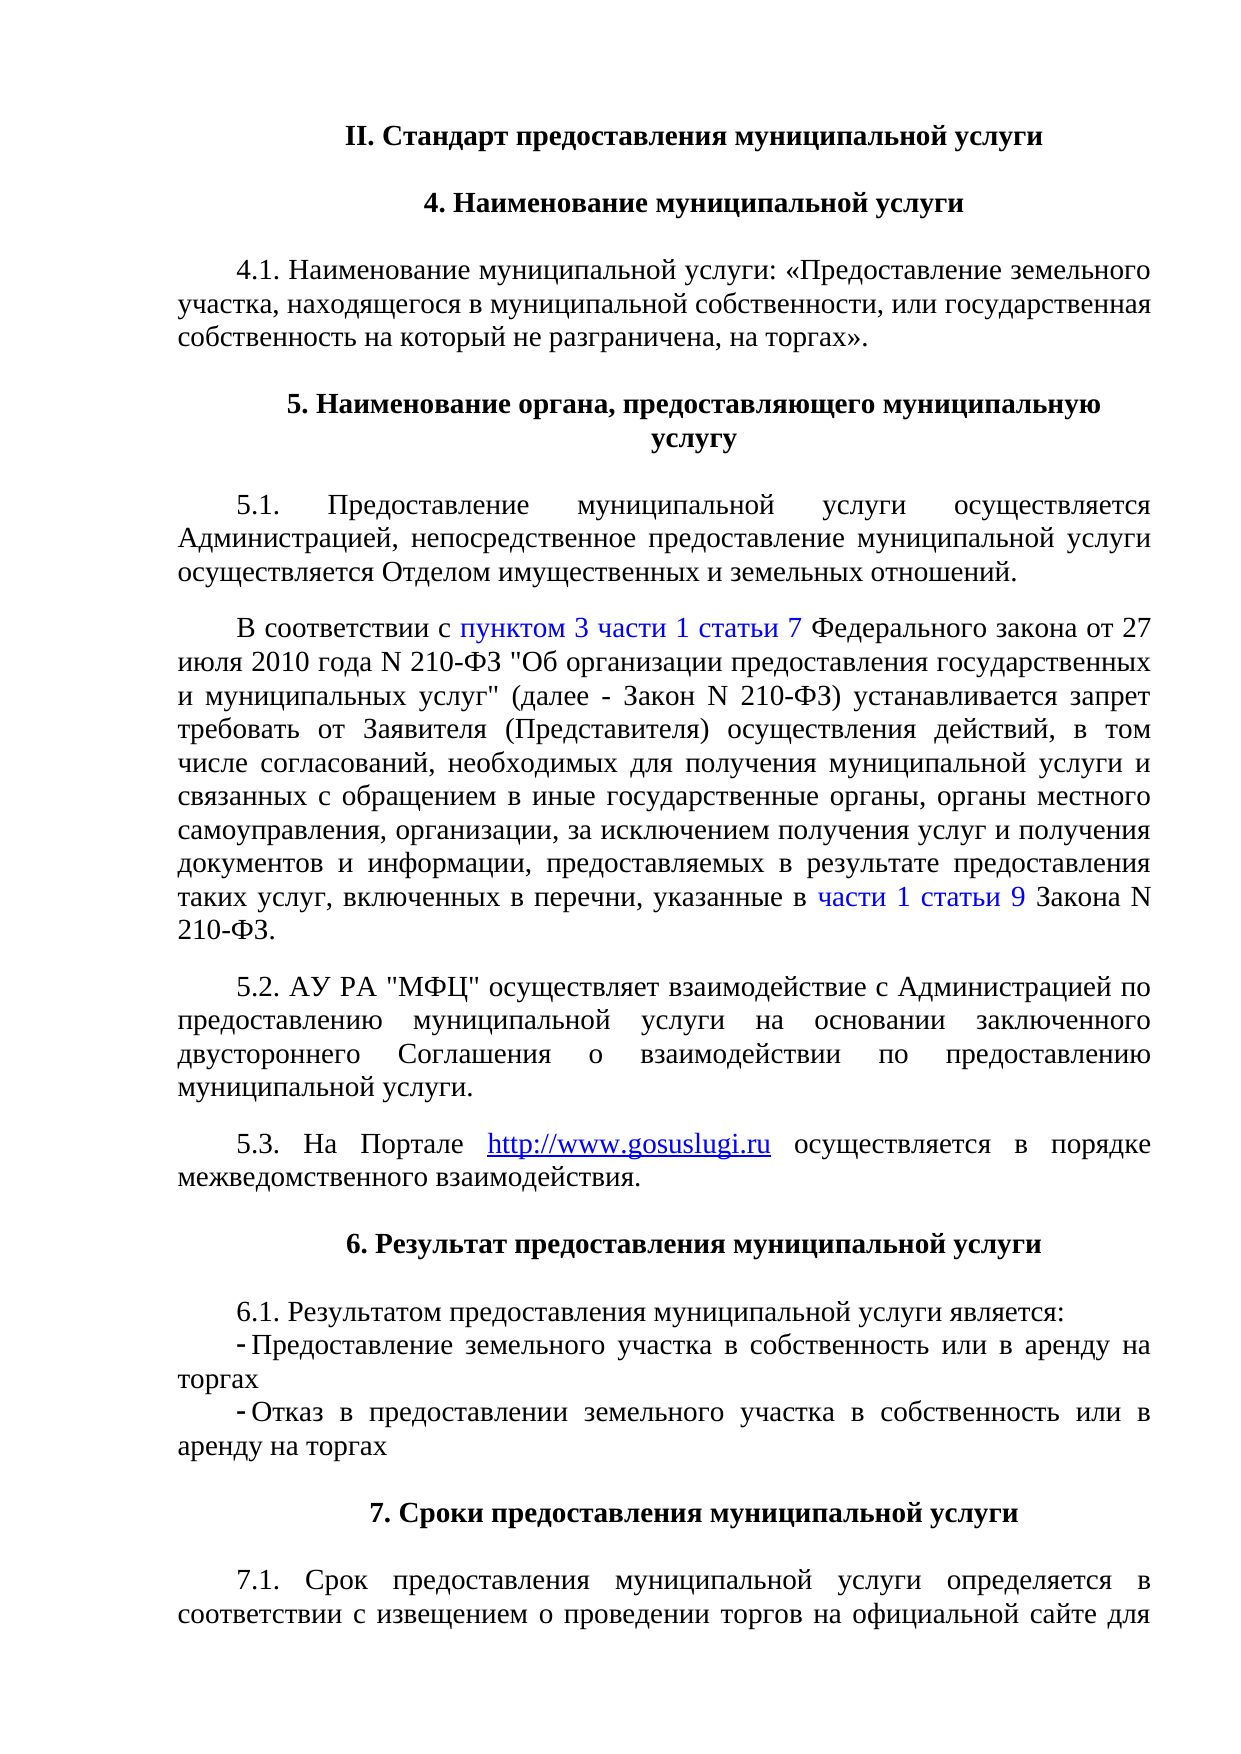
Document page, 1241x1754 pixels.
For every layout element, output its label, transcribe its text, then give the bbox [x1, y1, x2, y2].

title 4. Наименование муниципальной услуги [177, 185, 1152, 219]
title услугу [177, 420, 1152, 453]
text 5.2. АУ РА "МФЦ" осуществляет взаимодействие с Администрацией по предоставлению муниципальной услуги на основании заключенного двустороннего Соглашения о взаимодействии по предоставлению муниципальной услуги. [177, 969, 1152, 1103]
text 4.1. Наименование муниципальной услуги: «Предоставление земельного участка, находящегося в муниципальной собственности, или государственная собственность на который не разграничена, на торгах». [177, 252, 1152, 353]
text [177, 1562, 1152, 1629]
text В соответствии с пунктом 3 части 1 статьи 7 Федерального закона от 27 июля 2010 года N 210-ФЗ "Об организации предоставления государственных и муниципальных услуг" (далее - Закон N 210-ФЗ) устанавливается запрет требовать от Заявителя (Представителя) осуществления действий, в том числе согласований, необходимых для получения муниципальной услуги и связанных с обращением в иные государственные органы, органы местного самоуправления, организации, за исключением получения услуг и получения документов и информации, предоставляемых в результате предоставления таких услуг, включенных в перечни, указанные в части 1 статьи 9 Закона N 210-ФЗ. [177, 611, 1152, 946]
title 5. Наименование органа, предоставляющего муниципальную [177, 386, 1152, 420]
list Предоставление земельного участка в собственность или в аренду на торгах [177, 1327, 1152, 1394]
title 7. Сроки предоставления муниципальной услуги [177, 1495, 1152, 1529]
title 6. Результат предоставления муниципальной услуги [177, 1227, 1152, 1260]
list Отказ в предоставлении земельного участка в собственность или в аренду на торгах [177, 1394, 1152, 1462]
text 5.1. Предоставление муниципальной услуги осуществляется Администрацией, непосредственное предоставление муниципальной услуги осуществляется Отделом имущественных и земельных отношений. [177, 487, 1152, 588]
text 6.1. Результатом предоставления муниципальной услуги является: [177, 1294, 1152, 1327]
text 5.3. На Портале http://www.gosuslugi.ru осуществляется в порядке межведомственного взаимодействия. [177, 1126, 1152, 1193]
title II. Стандарт предоставления муниципальной услуги [177, 118, 1152, 152]
